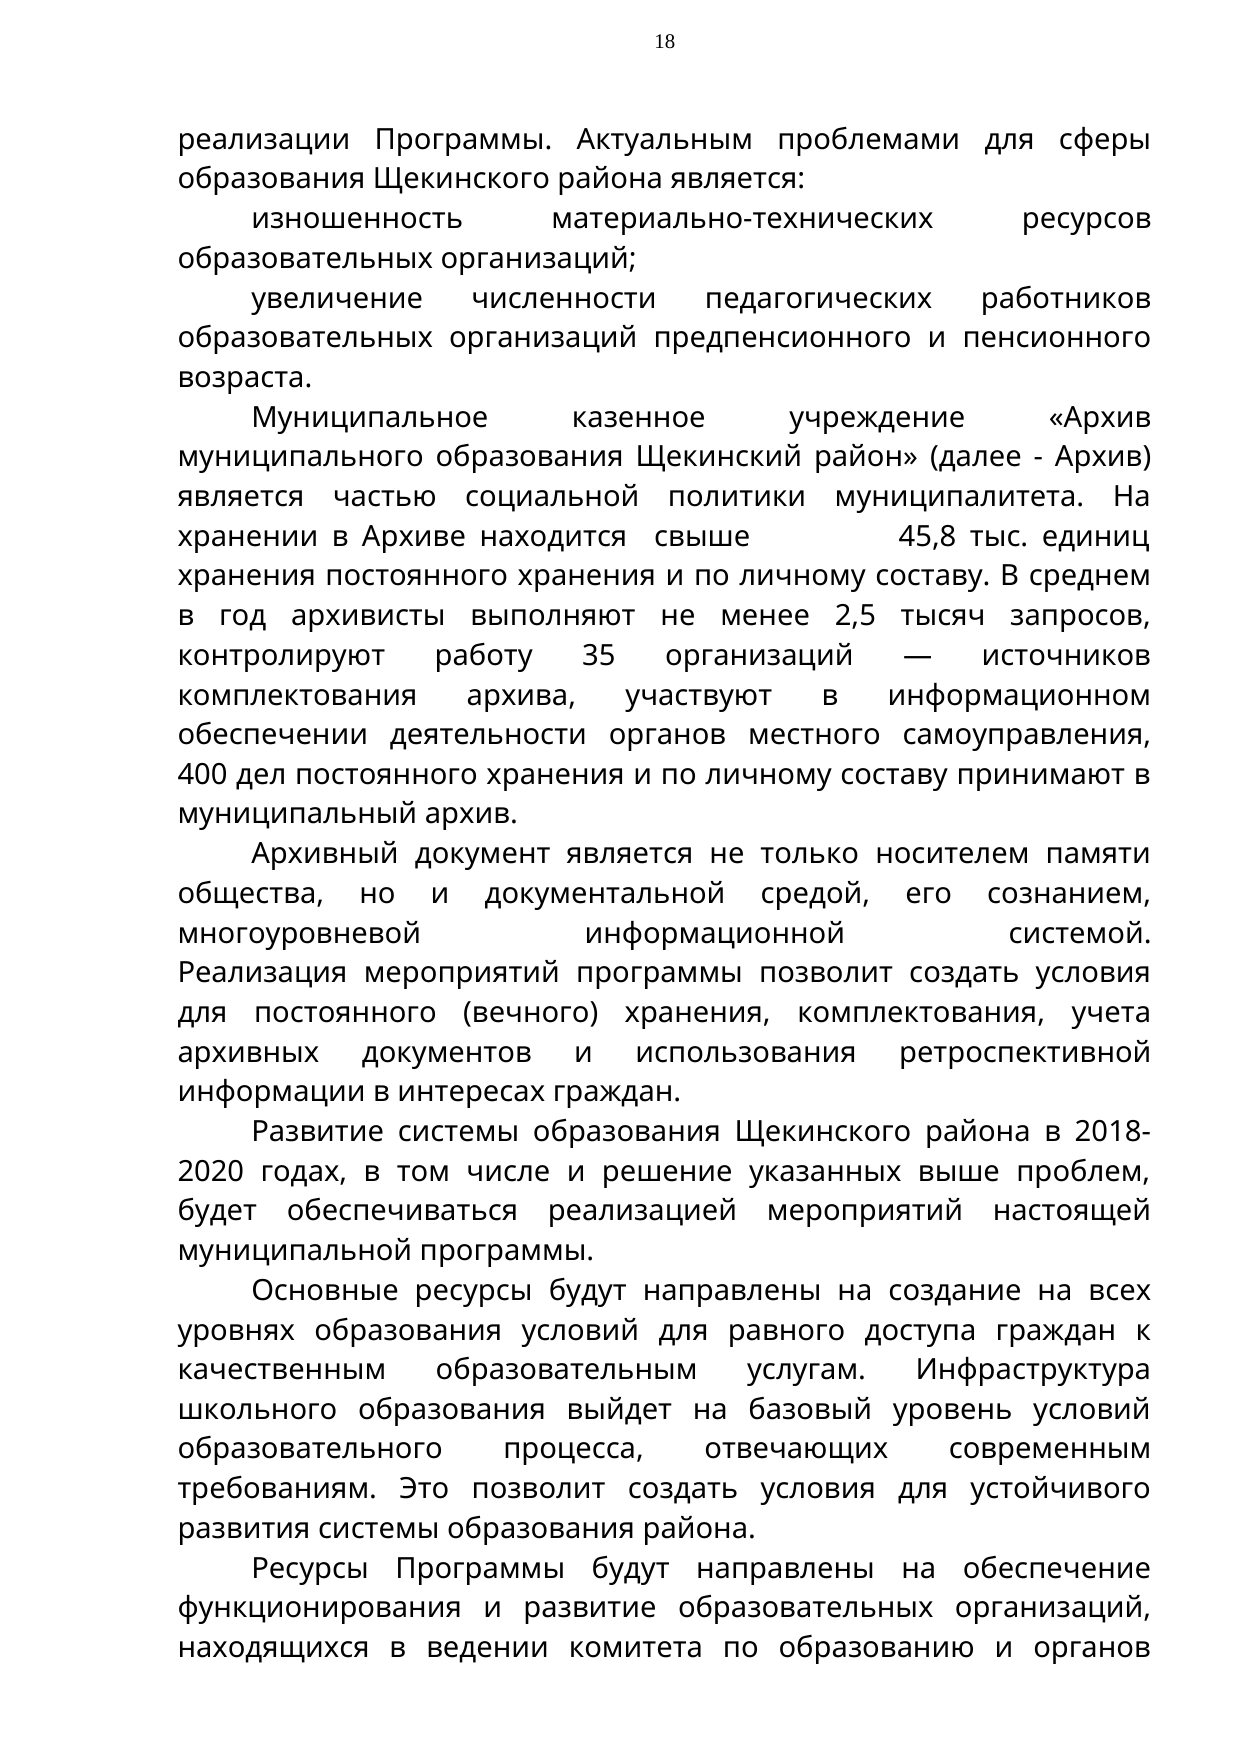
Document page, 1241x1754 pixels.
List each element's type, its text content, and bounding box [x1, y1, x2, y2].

text изношенность материально-технических ресурсов образовательных организаций; [177, 197, 1152, 277]
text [177, 118, 1152, 197]
text Архивный документ является не только носителем памяти общества, но и документальной средой, его сознанием, многоуровневой информационной системой. Реализация мероприятий программы позволит создать условия для постоянного (вечного) хранения, комплектования, учета архивных документов и использования ретроспективной информации в интересах граждан. [177, 832, 1152, 1110]
text Муниципальное казенное учреждение «Архив муниципального образования Щекинский район» (далее - Архив) является частью социальной политики муниципалитета. На хранении в Архиве находится свыше 45,8 тыс. единиц хранения постоянного хранения и по личному составу. В среднем в год архивисты выполняют не менее 2,5 тысяч запросов, контролируют работу 35 организаций — источников комплектования архива, участвуют в информационном обеспечении деятельности органов местного самоуправления, 400 дел постоянного хранения и по личному составу принимают в муниципальный архив. [177, 396, 1152, 832]
text увеличение численности педагогических работников образовательных организаций предпенсионного и пенсионного возраста. [177, 277, 1152, 396]
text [177, 1547, 1152, 1666]
text Основные ресурсы будут направлены на создание на всех уровнях образования условий для равного доступа граждан к качественным образовательным услугам. Инфраструктура школьного образования выйдет на базовый уровень условий образовательного процесса, отвечающих современным требованиям. Это позволит создать условия для устойчивого развития системы образования района. [177, 1269, 1152, 1547]
text Развитие системы образования Щекинского района в 2018-2020 годах, в том числе и решение указанных выше проблем, будет обеспечиваться реализацией мероприятий настоящей муниципальной программы. [177, 1110, 1152, 1269]
